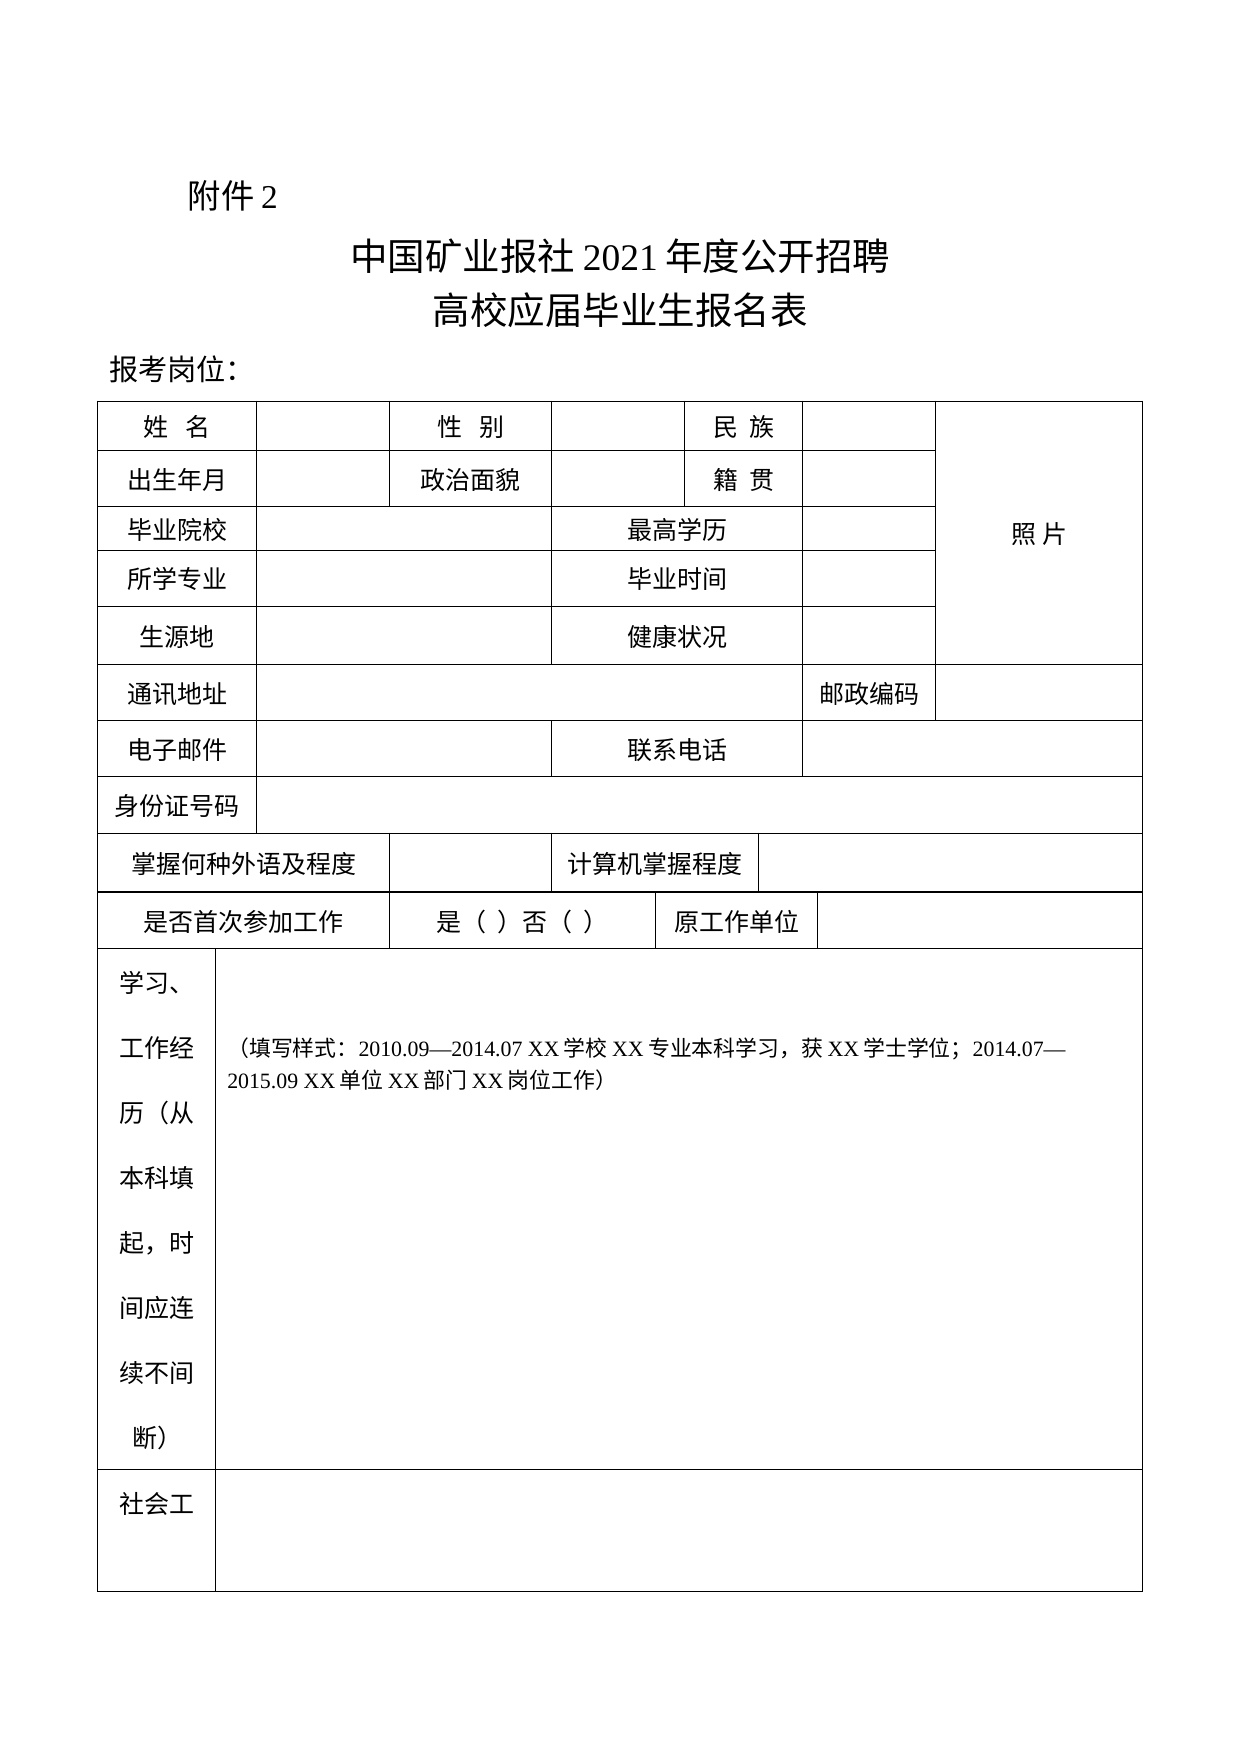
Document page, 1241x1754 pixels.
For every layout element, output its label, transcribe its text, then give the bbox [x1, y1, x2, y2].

table_cell [257, 665, 802, 720]
table_cell [552, 451, 684, 506]
table_cell [936, 665, 1142, 720]
table_cell 联系电话 [552, 721, 802, 776]
table_cell 籍 贯 [685, 451, 802, 506]
table_header 中国矿业报社2021年度公开招聘 高校应届毕业生报名表 [98, 227, 1142, 336]
table_cell [803, 402, 935, 450]
table_cell [818, 893, 1142, 948]
table_cell 计算机掌握程度 [552, 834, 758, 891]
table_cell 是（ ）否（ ） [390, 893, 655, 948]
table_cell [803, 507, 935, 549]
table_cell 所学专业 [98, 551, 256, 606]
table_cell 生源地 [98, 607, 256, 664]
table_cell [257, 451, 389, 506]
table_cell 政治面貌 [390, 451, 551, 506]
table_cell [257, 777, 1142, 833]
table_cell [390, 834, 551, 891]
table_cell 通讯地址 [98, 665, 256, 720]
table_cell [216, 1470, 1142, 1591]
table_cell [257, 607, 551, 664]
table_cell [257, 721, 551, 776]
table_cell 原工作单位 [656, 893, 817, 948]
table_cell [803, 721, 1142, 776]
table_cell 电子邮件 [98, 721, 256, 776]
table_cell 身份证号码 [98, 777, 256, 833]
table_cell 照 片 [936, 402, 1142, 664]
table_cell [257, 402, 389, 450]
table_cell 报考岗位： [98, 336, 1142, 401]
table_cell [803, 607, 935, 664]
table_cell 学习、工作经历（从本科填起，时间应连续不间断） [98, 949, 215, 1469]
table_cell 性 别 [390, 402, 551, 450]
table_cell 毕业院校 [98, 507, 256, 549]
table_cell 健康状况 [552, 607, 802, 664]
table_cell 邮政编码 [803, 665, 935, 720]
table_cell [552, 402, 684, 450]
table_cell [803, 451, 935, 506]
table_cell 民 族 [685, 402, 802, 450]
table_cell [803, 551, 935, 606]
text 附件2 [187, 162, 1059, 227]
table_cell [257, 507, 551, 549]
table_cell 毕业时间 [552, 551, 802, 606]
table_cell 姓 名 [98, 402, 256, 450]
table_cell [759, 834, 1142, 891]
table_cell 社会工作实践经历 [98, 1470, 215, 1591]
table_cell [257, 551, 551, 606]
table_cell 掌握何种外语及程度 [98, 834, 389, 891]
table_cell 出生年月 [98, 451, 256, 506]
table_cell 最高学历 [552, 507, 802, 549]
table_cell （填写样式：2010.09—2014.07 XX学校XX专业本科学习，获XX学士学位；2014.07—2015.09 XX单位XX部门XX岗位工作） [216, 949, 1142, 1469]
table_cell 是否首次参加工作 [98, 893, 389, 948]
